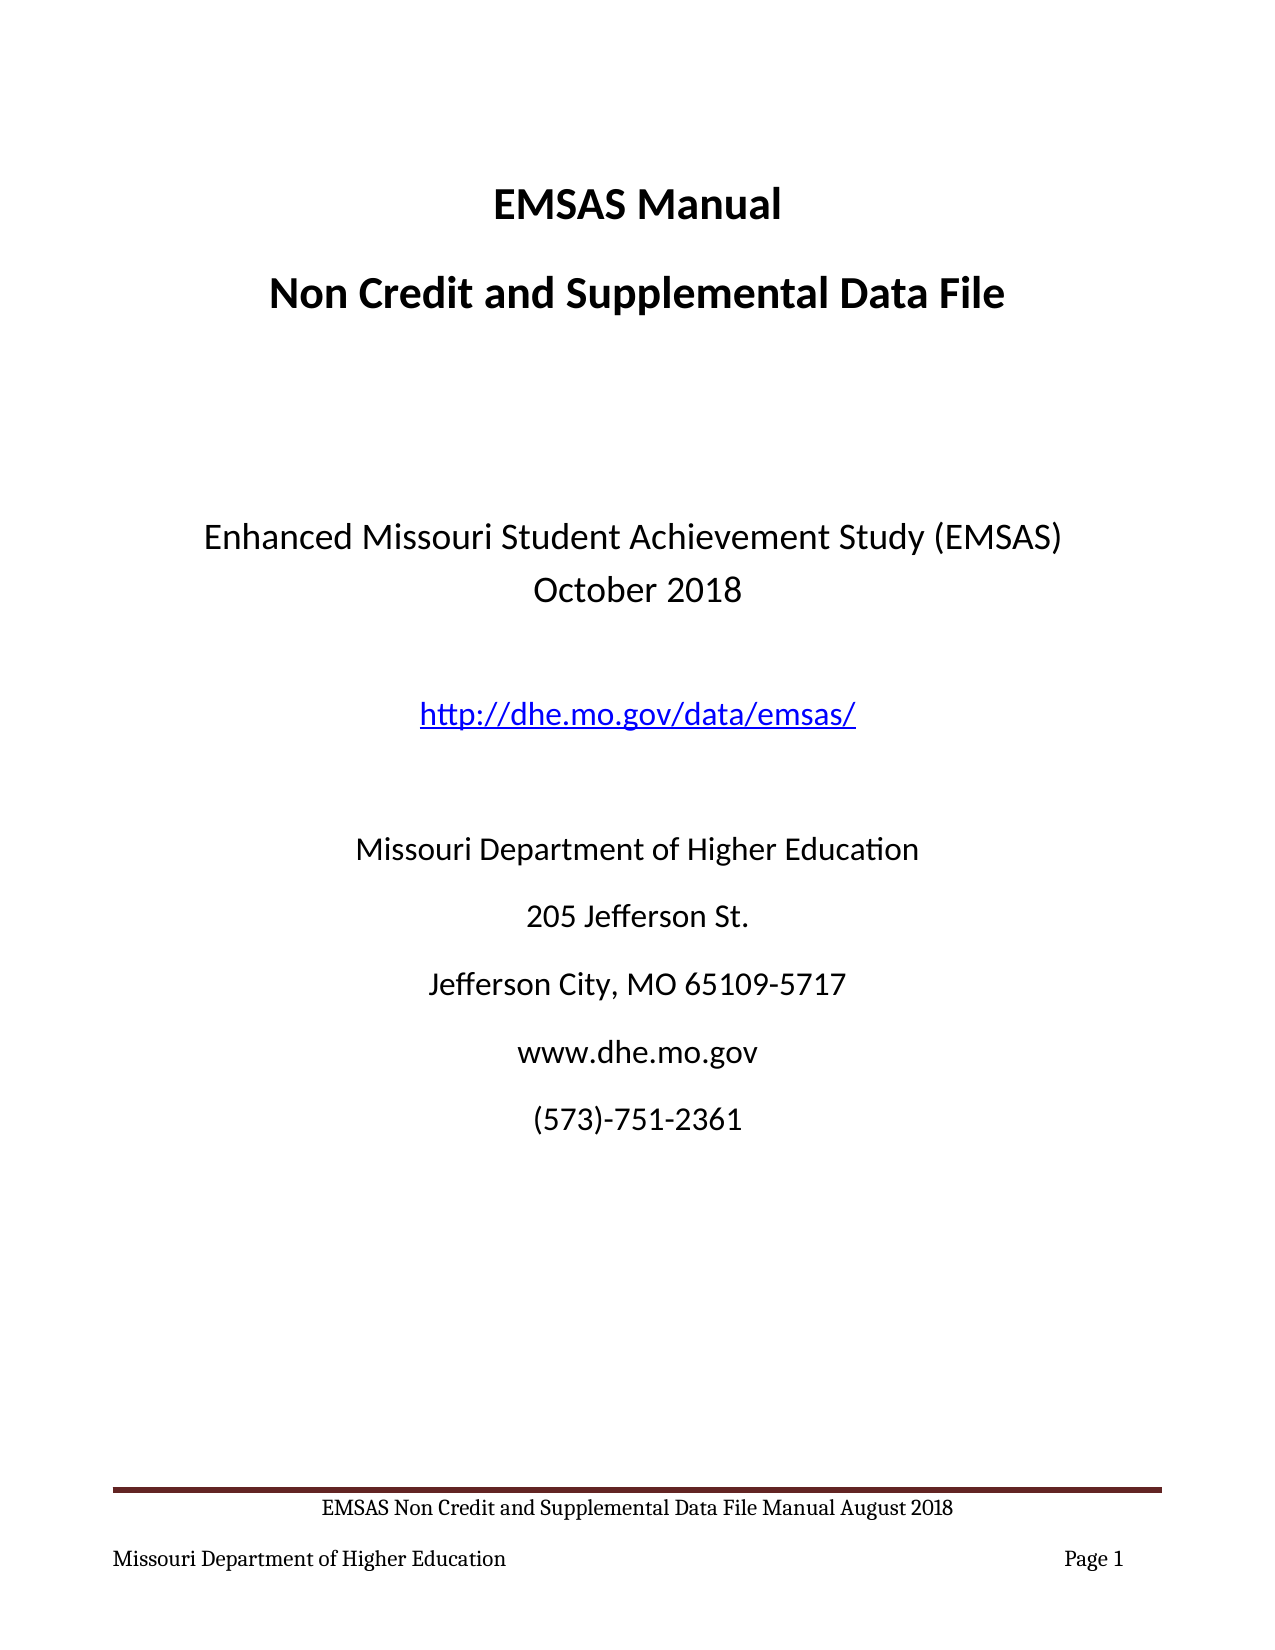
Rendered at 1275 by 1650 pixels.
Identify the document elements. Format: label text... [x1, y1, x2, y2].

text (573)-751-2361 [112, 1098, 1162, 1139]
text 205 Jefferson St. [112, 895, 1162, 936]
subtitle Enhanced Missouri Student Achievement Study (EMSAS) October 2018 [112, 513, 1162, 612]
text Missouri Department of Higher Education [112, 828, 1162, 868]
text http://dhe.mo.gov/data/emsas/ [112, 693, 1162, 733]
title EMSAS Manual [112, 175, 1162, 231]
text www.dhe.mo.gov [112, 1031, 1162, 1071]
title Non Credit and Supplemental Data File [112, 264, 1162, 320]
